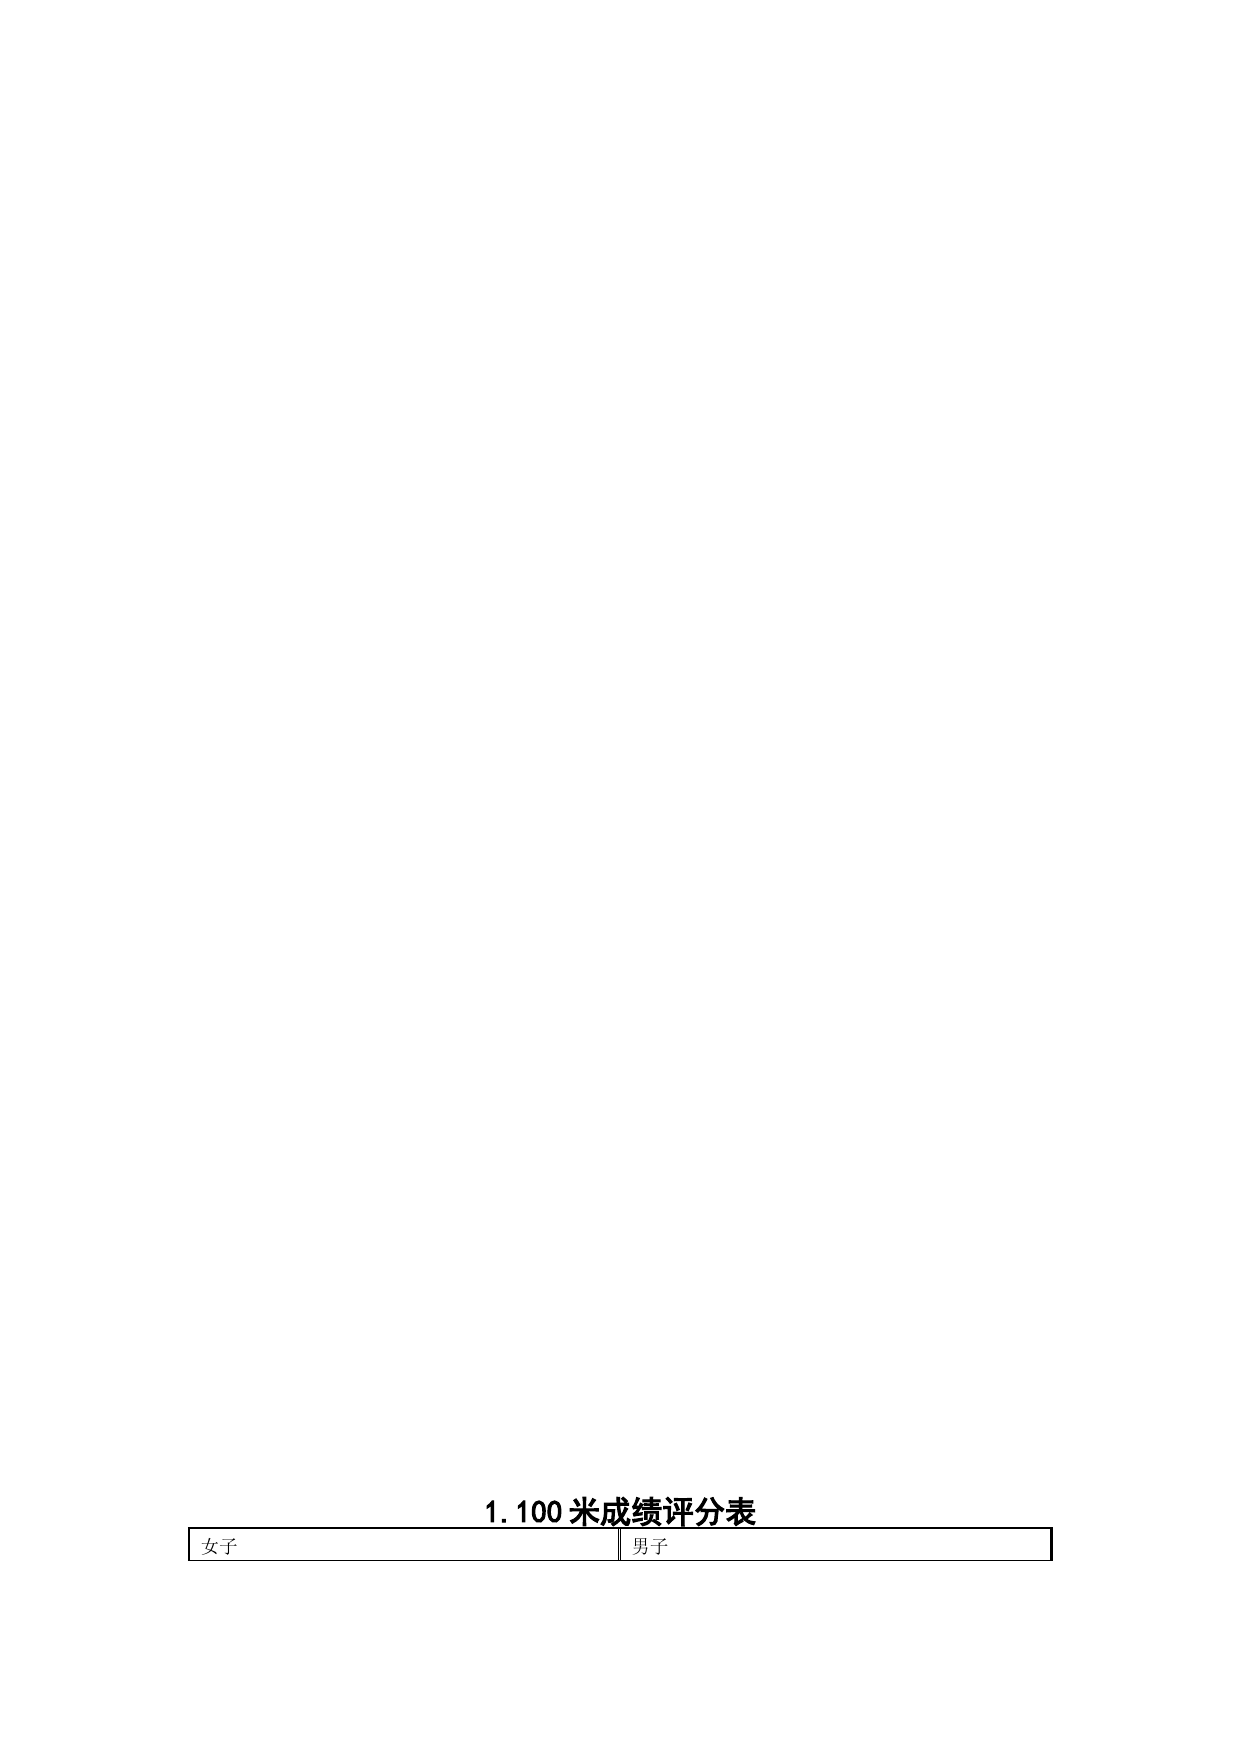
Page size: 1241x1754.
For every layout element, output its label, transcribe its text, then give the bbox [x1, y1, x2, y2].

text 1.100米成绩评分表 [187, 1462, 1053, 1527]
table_header 女子 [190, 1529, 618, 1559]
table_header 男子 [621, 1529, 1050, 1559]
